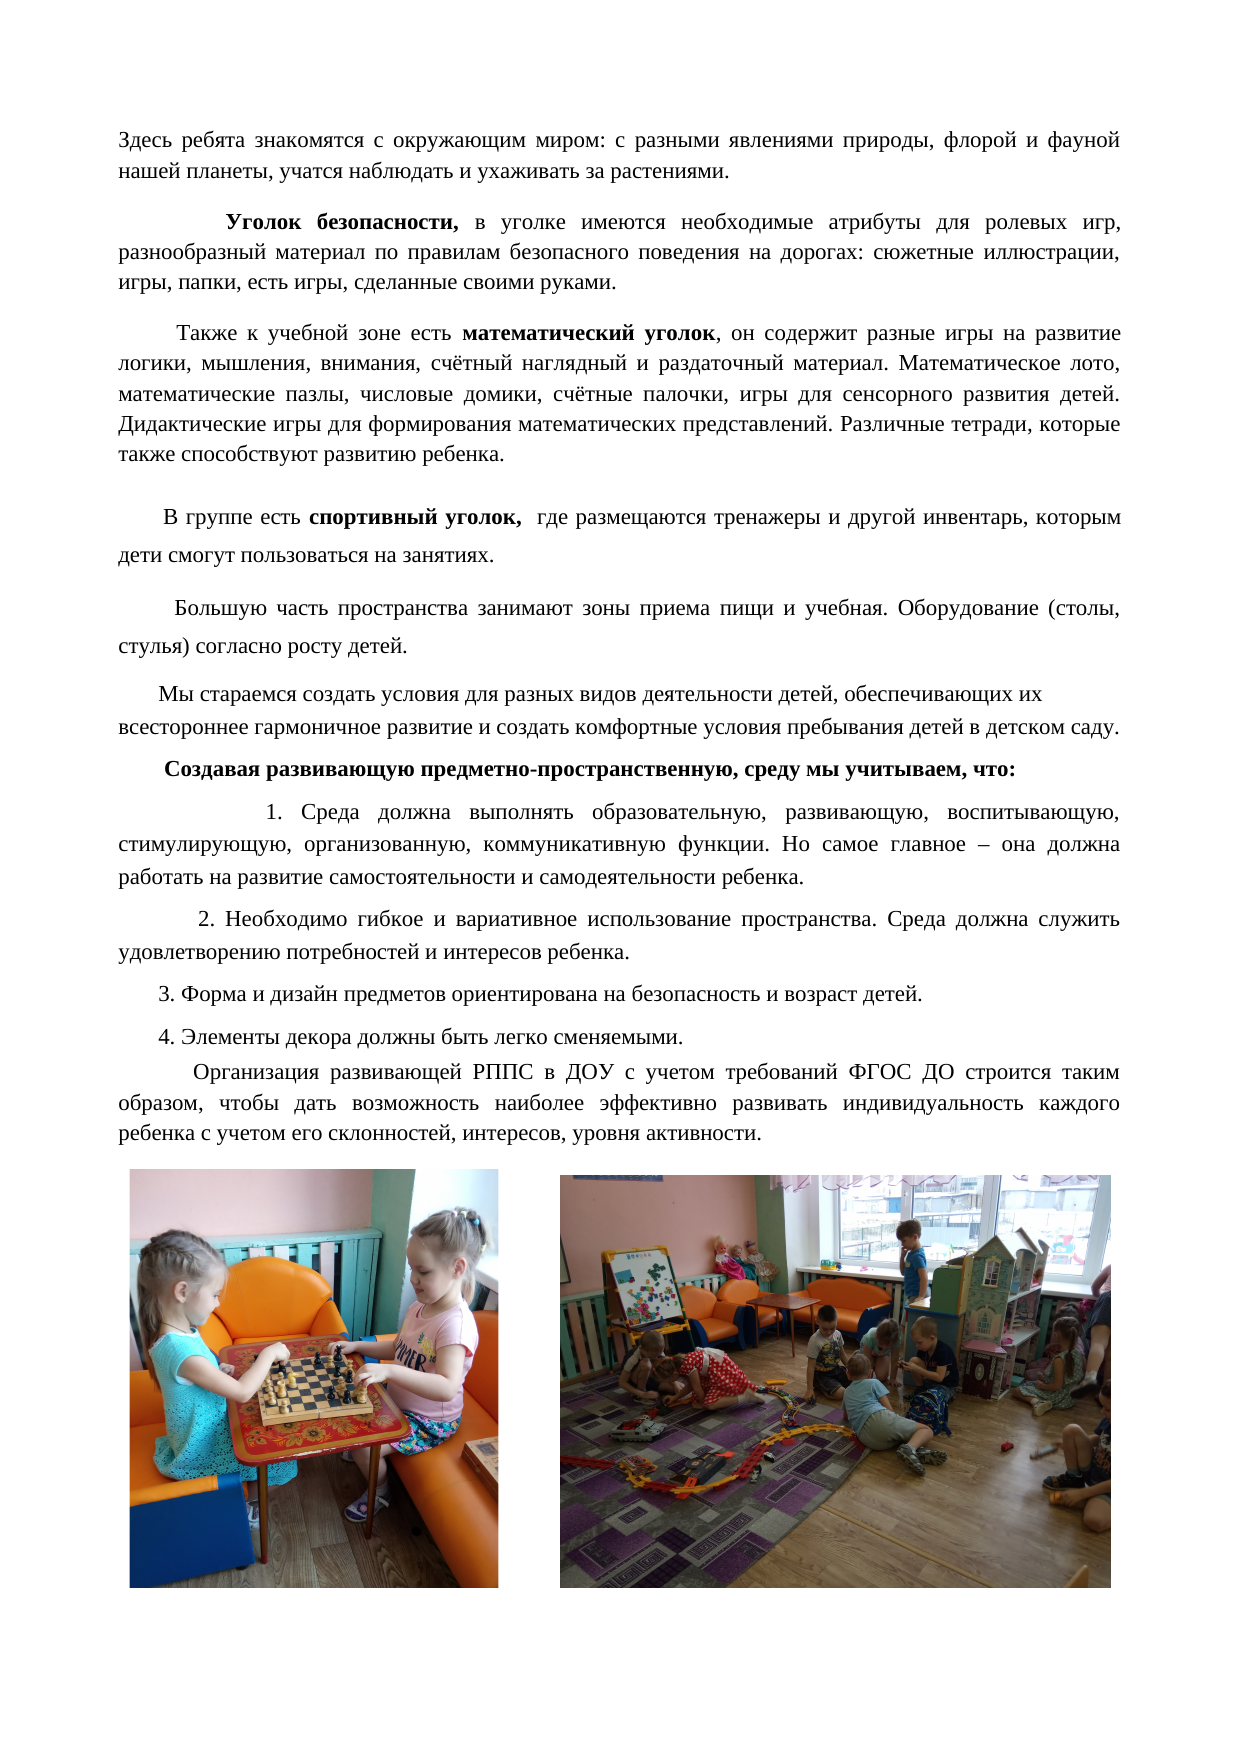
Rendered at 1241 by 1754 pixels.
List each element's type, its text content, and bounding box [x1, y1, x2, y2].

text В группе есть спортивный уголок, где размещаются тренажеры и другой инвентарь, которым дети смогут пользоваться на занятиях. [118, 491, 1122, 567]
text Создавая развивающую предметно-пространственную, среду мы учитываем, что: [118, 749, 1122, 782]
text 1. Среда должна выполнять образовательную, развивающую, воспитывающую, стимулирующую, организованную, коммуникативную функции. Но самое главное – она должна работать на развитие самостоятельности и самодеятельности ребенка. [118, 791, 1122, 890]
text Здесь ребята знакомятся с окружающим миром: с разными явлениями природы, флорой и фауной нашей планеты, учатся наблюдать и ухаживать за растениями. [118, 127, 1122, 183]
text 4. Элементы декора должны быть легко сменяемыми. [118, 1016, 1122, 1049]
picture [129, 1169, 499, 1588]
text 3. Форма и дизайн предметов ориентирована на безопасность и возраст детей. [118, 974, 1122, 1007]
text Также к учебной зоне есть математический уголок, он содержит разные игры на развитие логики, мышления, внимания, счётный наглядный и раздаточный материал. Математическое лото, математические пазлы, числовые домики, счётные палочки, игры для сенсорного развития детей. Дидактические игры для формирования математических представлений. Различные тетради, которые также способствуют развитию ребенка. [118, 319, 1122, 466]
text Большую часть пространства занимают зоны приема пищи и учебная. Оборудование (столы, стулья) согласно росту детей. [118, 583, 1122, 658]
text Уголок безопасности, в уголке имеются необходимые атрибуты для ролевых игр, разнообразный материал по правилам безопасного поведения на дорогах: сюжетные иллюстрации, игры, папки, есть игры, сделанные своими руками. [118, 208, 1122, 294]
text 2. Необходимо гибкое и вариативное использование пространства. Среда должна служить удовлетворению потребностей и интересов ребенка. [118, 899, 1122, 965]
picture [560, 1175, 1111, 1588]
text Организация развивающей РППС в ДОУ с учетом требований ФГОС ДО строится таким образом, чтобы дать возможность наиболее эффективно развивать индивидуальность каждого ребенка с учетом его склонностей, интересов, уровня активности. [118, 1115, 1122, 1145]
text Мы стараемся создать условия для разных видов деятельности детей, обеспечивающих их всестороннее гармоничное развитие и создать комфортные условия пребывания детей в детском саду. [118, 674, 1122, 740]
